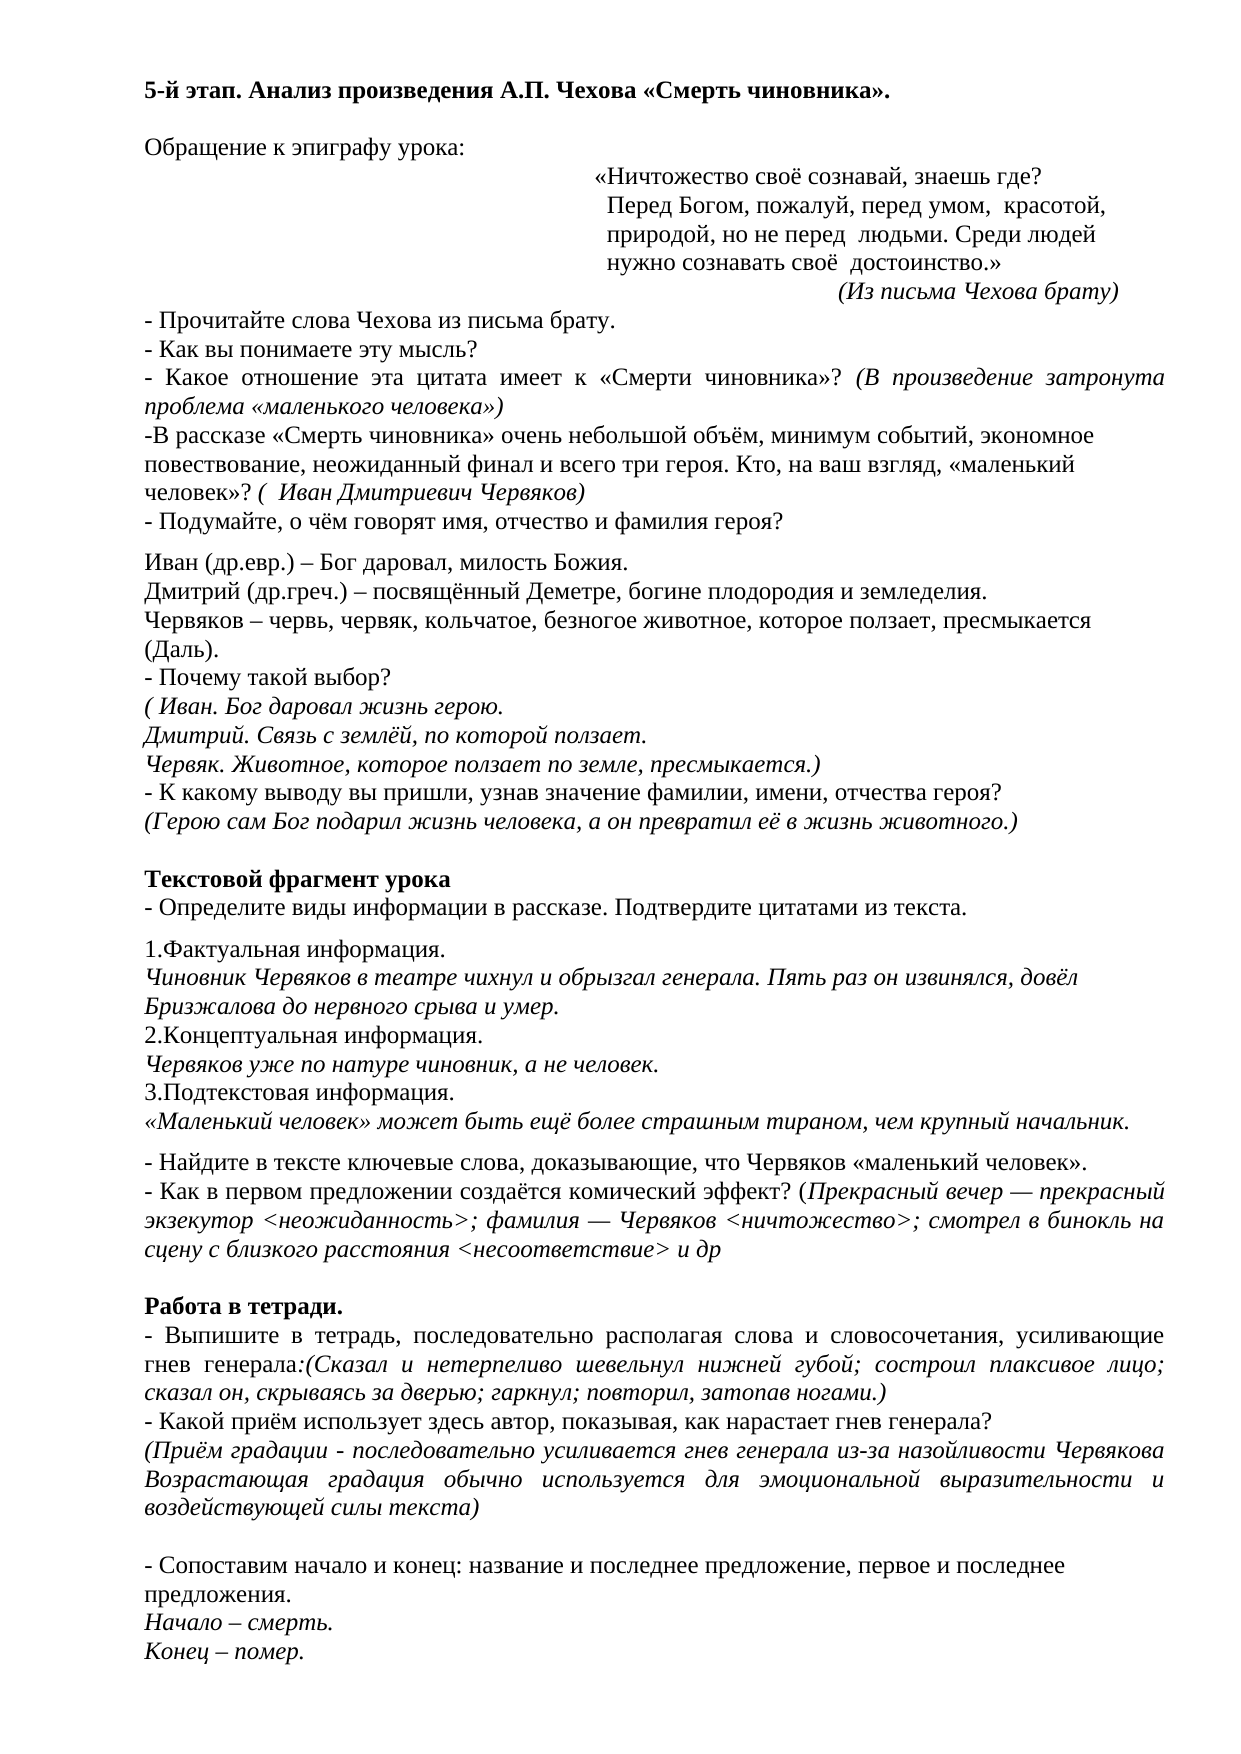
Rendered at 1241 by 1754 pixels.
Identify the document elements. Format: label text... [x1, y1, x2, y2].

text - Как вы понимаете эту мысль? [144, 334, 1165, 362]
text 1.Фактуальная информация. Чиновник Червяков в театре чихнул и обрызгал генерала. Пять раз он извинялся, довёл Бризжалова до нервного срыва и умер. 2.Концептуальная информация. Червяков уже по натуре чиновник, а не человек. [144, 934, 1165, 1077]
text - Подумайте, о чём говорят имя, отчество и фамилия героя? [144, 506, 1165, 535]
text Обращение к эпиграфу урока: [144, 132, 1165, 161]
text ( Иван. Бог даровал жизнь герою. [144, 691, 1165, 720]
text - Выпишите в тетрадь, последовательно располагая слова и словосочетания, усиливающие гнев генерала:(Сказал и нетерпеливо шевельнул нижней губой; состроил плаксивое лицо; сказал он, скрываясь за дверью; гаркнул; повторил, затопав ногами.) [144, 1320, 1165, 1406]
text -В рассказе «Смерть чиновника» очень небольшой объём, минимум событий, экономное повествование, неожиданный финал и всего три героя. Кто, на ваш взгляд, «маленький человек»? ( Иван Дмитриевич Червяков) [144, 420, 1165, 506]
text природой, но не перед людьми. Среди людей [144, 219, 1165, 247]
text Дмитрий. Связь с землёй, по которой ползает. [144, 720, 1165, 749]
text Перед Богом, пожалуй, перед умом, красотой, [144, 190, 1165, 219]
text - Найдите в тексте ключевые слова, доказывающие, что Червяков «маленький человек». [144, 1147, 1165, 1176]
text - Определите виды информации в рассказе. Подтвердите цитатами из текста. [144, 892, 1165, 921]
text Работа в тетради. [144, 1291, 1165, 1320]
text - Сопоставим начало и конец: название и последнее предложение, первое и последнее предложения. [144, 1550, 1165, 1607]
text - Прочитайте слова Чехова из письма брату. [144, 305, 1165, 334]
text 3.Подтекстовая информация. «Маленький человек» может быть ещё более страшным тираном, чем крупный начальник. [144, 1077, 1165, 1135]
text Начало – смерть. Конец – помер. [144, 1607, 1165, 1665]
text нужно сознавать своё достоинство.» [144, 247, 1165, 276]
text (Герою сам Бог подарил жизнь человека, а он превратил её в жизнь животного.) [144, 806, 1165, 835]
text - Какое отношение эта цитата имеет к «Смерти чиновника»? (В произведение затронута проблема «маленького человека») [144, 362, 1165, 420]
text Червяк. Животное, которое ползает по земле, пресмыкается.) [144, 749, 1165, 777]
text 5-й этап. Анализ произведения А.П. Чехова «Смерть чиновника». [144, 75, 1165, 104]
text «Ничтожество своё сознавай, знаешь где? [144, 161, 1165, 190]
text (Из письма Чехова брату) [144, 276, 1165, 305]
text - Как в первом предложении создаётся комический эффект? (Прекрасный вечер — прекрасный экзекутор <неожиданность>; фамилия — Червяков <ничтожество>; смотрел в бинокль на сцену с близкого расстояния <несоответствие> и др [144, 1176, 1165, 1262]
text Иван (др.евр.) – Бог даровал, милость Божия. Дмитрий (др.греч.) – посвящённый Деметре, богине плодородия и земледелия. Червяков – червь, червяк, кольчатое, безногое животное, которое ползает, пресмыкается (Даль). - Почему такой выбор? [144, 547, 1165, 691]
text - Какой приём использует здесь автор, показывая, как нарастает гнев генерала? [144, 1406, 1165, 1435]
text Текстовой фрагмент урока [144, 864, 1165, 892]
text (Приём градации - последовательно усиливается гнев генерала из-за назойливости Червякова Возрастающая градация обычно используется для эмоциональной выразительности и воздействующей силы текста) [144, 1435, 1165, 1521]
text - К какому выводу вы пришли, узнав значение фамилии, имени, отчества героя? [144, 777, 1165, 806]
